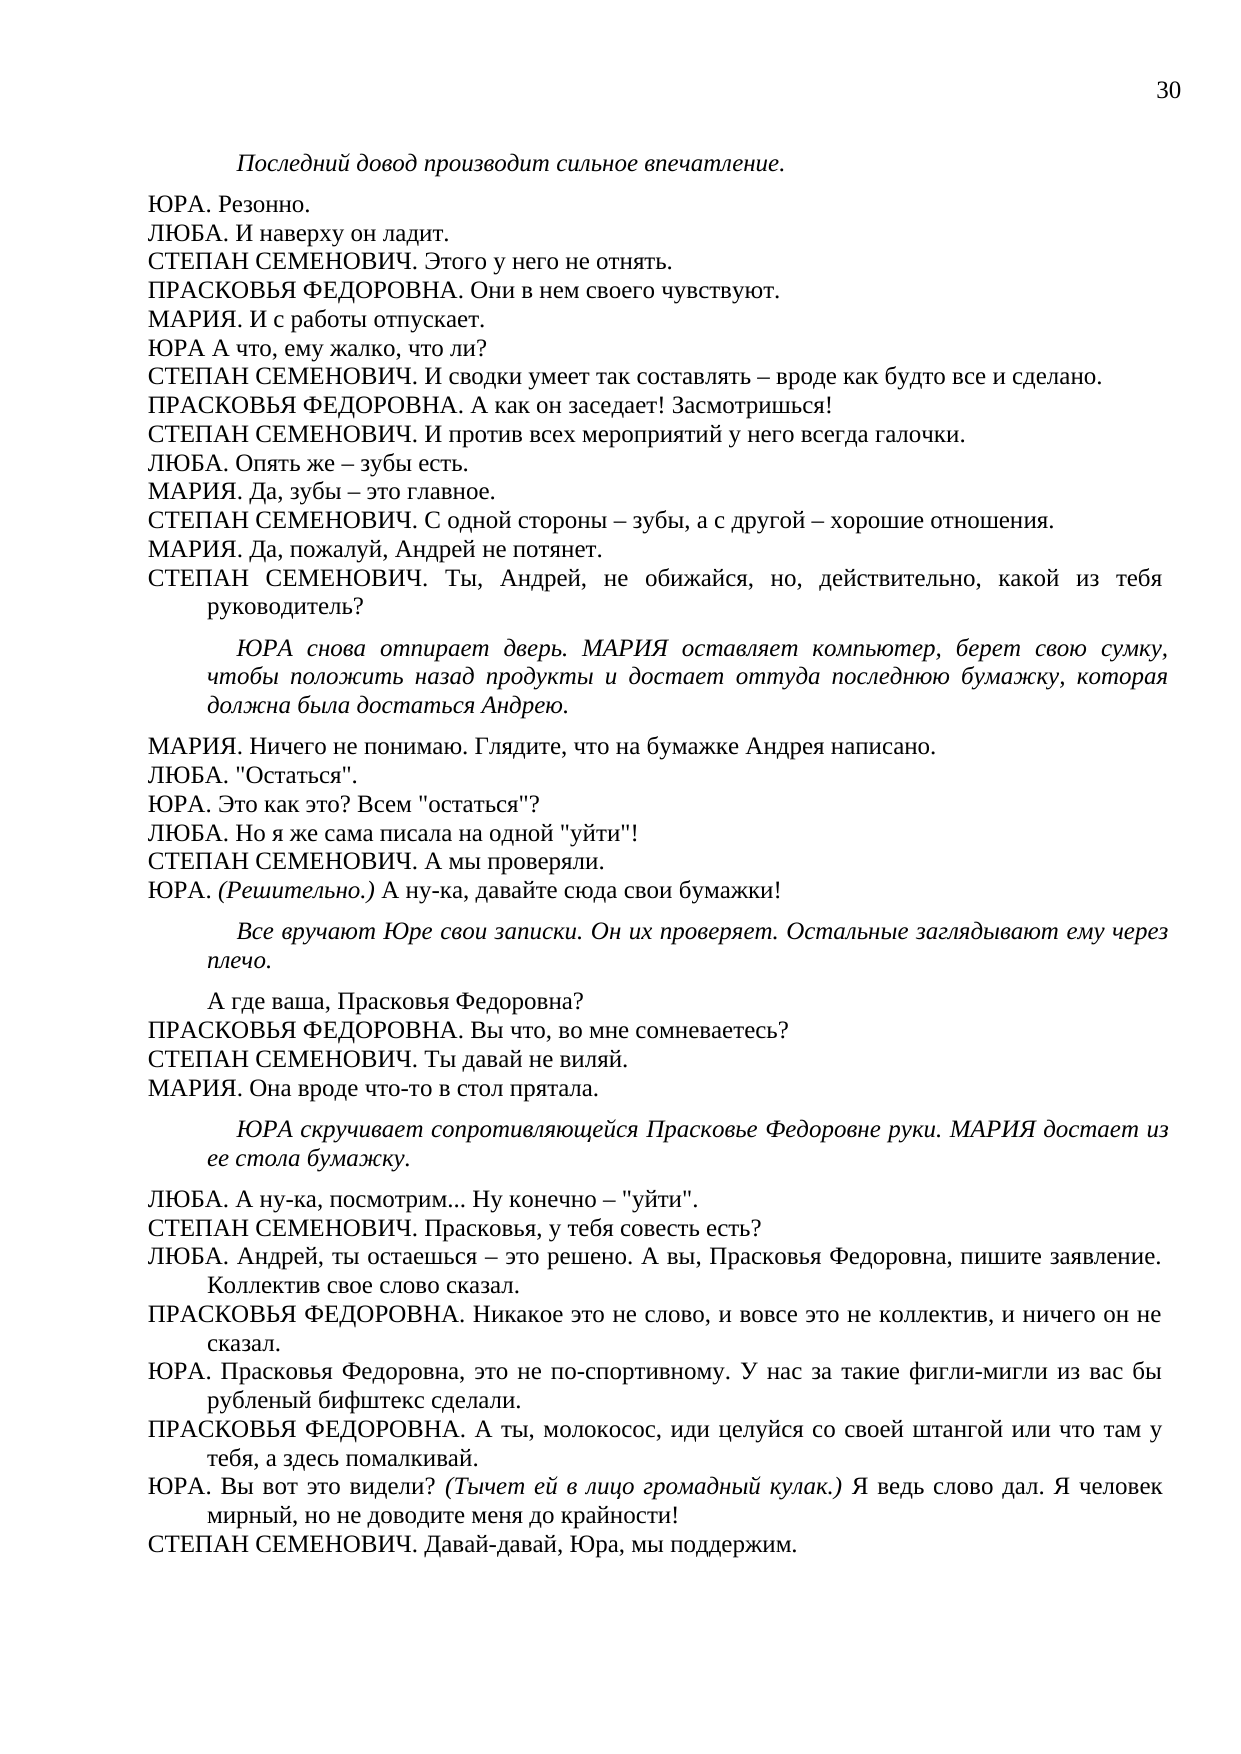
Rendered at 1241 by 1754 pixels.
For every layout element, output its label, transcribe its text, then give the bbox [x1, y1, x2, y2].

text ЛЮБА. "Остаться". [148, 760, 1163, 789]
text ПРАСКОВЬЯ ФЕДОРОВНА. Никакое это не слово, и вовсе это не коллектив, и ничего он не сказал. [148, 1299, 1163, 1356]
text ПРАСКОВЬЯ ФЕДОРОВНА. Вы что, во мне сомневаетесь? [148, 1015, 1163, 1044]
text СТЕПАН СЕМЕНОВИЧ. Ты давай не виляй. [148, 1044, 1163, 1073]
text ЮРА снова отпирает дверь. МАРИЯ оставляет компьютер, берет свою сумку, чтобы положить назад продукты и достает оттуда последнюю бумажку, которая должна была достаться Андрею. [207, 633, 1169, 719]
text ЮРА. Прасковья Федоровна, это не по-спортивному. У нас за такие фигли-мигли из вас бы рубленый бифштекс сделали. [148, 1356, 1163, 1414]
text ЛЮБА. Но я же сама писала на одной "уйти"! [148, 818, 1163, 846]
text СТЕПАН СЕМЕНОВИЧ. И против всех мероприятий у него всегда галочки. [148, 419, 1163, 448]
text Все вручают Юре свои записки. Он их проверяет. Остальные заглядывают ему через плечо. [207, 916, 1169, 974]
text МАРИЯ. Ничего не понимаю. Глядите, что на бумажке Андрея написано. [148, 731, 1163, 760]
text ПРАСКОВЬЯ ФЕДОРОВНА. А как он заседает! Засмотришься! [148, 390, 1163, 419]
text СТЕПАН СЕМЕНОВИЧ. Прасковья, у тебя совесть есть? [148, 1213, 1163, 1241]
text ЛЮБА. Андрей, ты остаешься – это решено. А вы, Прасковья Федоровна, пишите заявление. Коллектив свое слово сказал. [148, 1241, 1163, 1299]
text СТЕПАН СЕМЕНОВИЧ. С одной стороны – зубы, а с другой – хорошие отношения. [148, 505, 1163, 534]
text МАРИЯ. Да, зубы – это главное. [148, 476, 1163, 505]
text ЮРА. Вы вот это видели? (Тычет ей в лицо громадный кулак.) Я ведь слово дал. Я человек мирный, но не доводите меня до крайности! [148, 1471, 1163, 1529]
text ЮРА скручивает сопротивляющейся Прасковье Федоровне руки. МАРИЯ достает из ее стола бумажку. [207, 1114, 1169, 1171]
text ЛЮБА. И наверху он ладит. [148, 218, 1163, 246]
text СТЕПАН СЕМЕНОВИЧ. Этого у него не отнять. [148, 246, 1163, 275]
text ЮРА. (Решительно.) А ну-ка, давайте сюда свои бумажки! [148, 875, 1163, 904]
text ЛЮБА. Опять же – зубы есть. [148, 448, 1163, 476]
text МАРИЯ. Она вроде что-то в стол прятала. [148, 1073, 1163, 1101]
text СТЕПАН СЕМЕНОВИЧ. И сводки умеет так составлять – вроде как будто все и сделано. [148, 361, 1163, 390]
text СТЕПАН СЕМЕНОВИЧ. А мы проверяли. [148, 846, 1163, 875]
text СТЕПАН СЕМЕНОВИЧ. Давай-давай, Юра, мы поддержим. [148, 1529, 1163, 1558]
text ЮРА. Это как это? Всем "остаться"? [148, 789, 1163, 818]
text ПРАСКОВЬЯ ФЕДОРОВНА. А ты, молокосос, иди целуйся со своей штангой или что там у тебя, а здесь помалкивай. [148, 1414, 1163, 1471]
text СТЕПАН СЕМЕНОВИЧ. Ты, Андрей, не обижайся, но, действительно, какой из тебя руководитель? [148, 563, 1163, 620]
text ЛЮБА. А ну-ка, посмотрим... Ну конечно – "уйти". [148, 1184, 1163, 1213]
text ПРАСКОВЬЯ ФЕДОРОВНА. Они в нем своего чувствуют. [148, 275, 1163, 304]
text А где ваша, Прасковья Федоровна? [148, 986, 1163, 1015]
text ЮРА А что, ему жалко, что ли? [148, 333, 1163, 361]
text Последний довод производит сильное впечатление. [207, 148, 1169, 176]
text МАРИЯ. И с работы отпускает. [148, 304, 1163, 333]
text МАРИЯ. Да, пожалуй, Андрей не потянет. [148, 534, 1163, 563]
text ЮРА. Резонно. [148, 189, 1163, 218]
